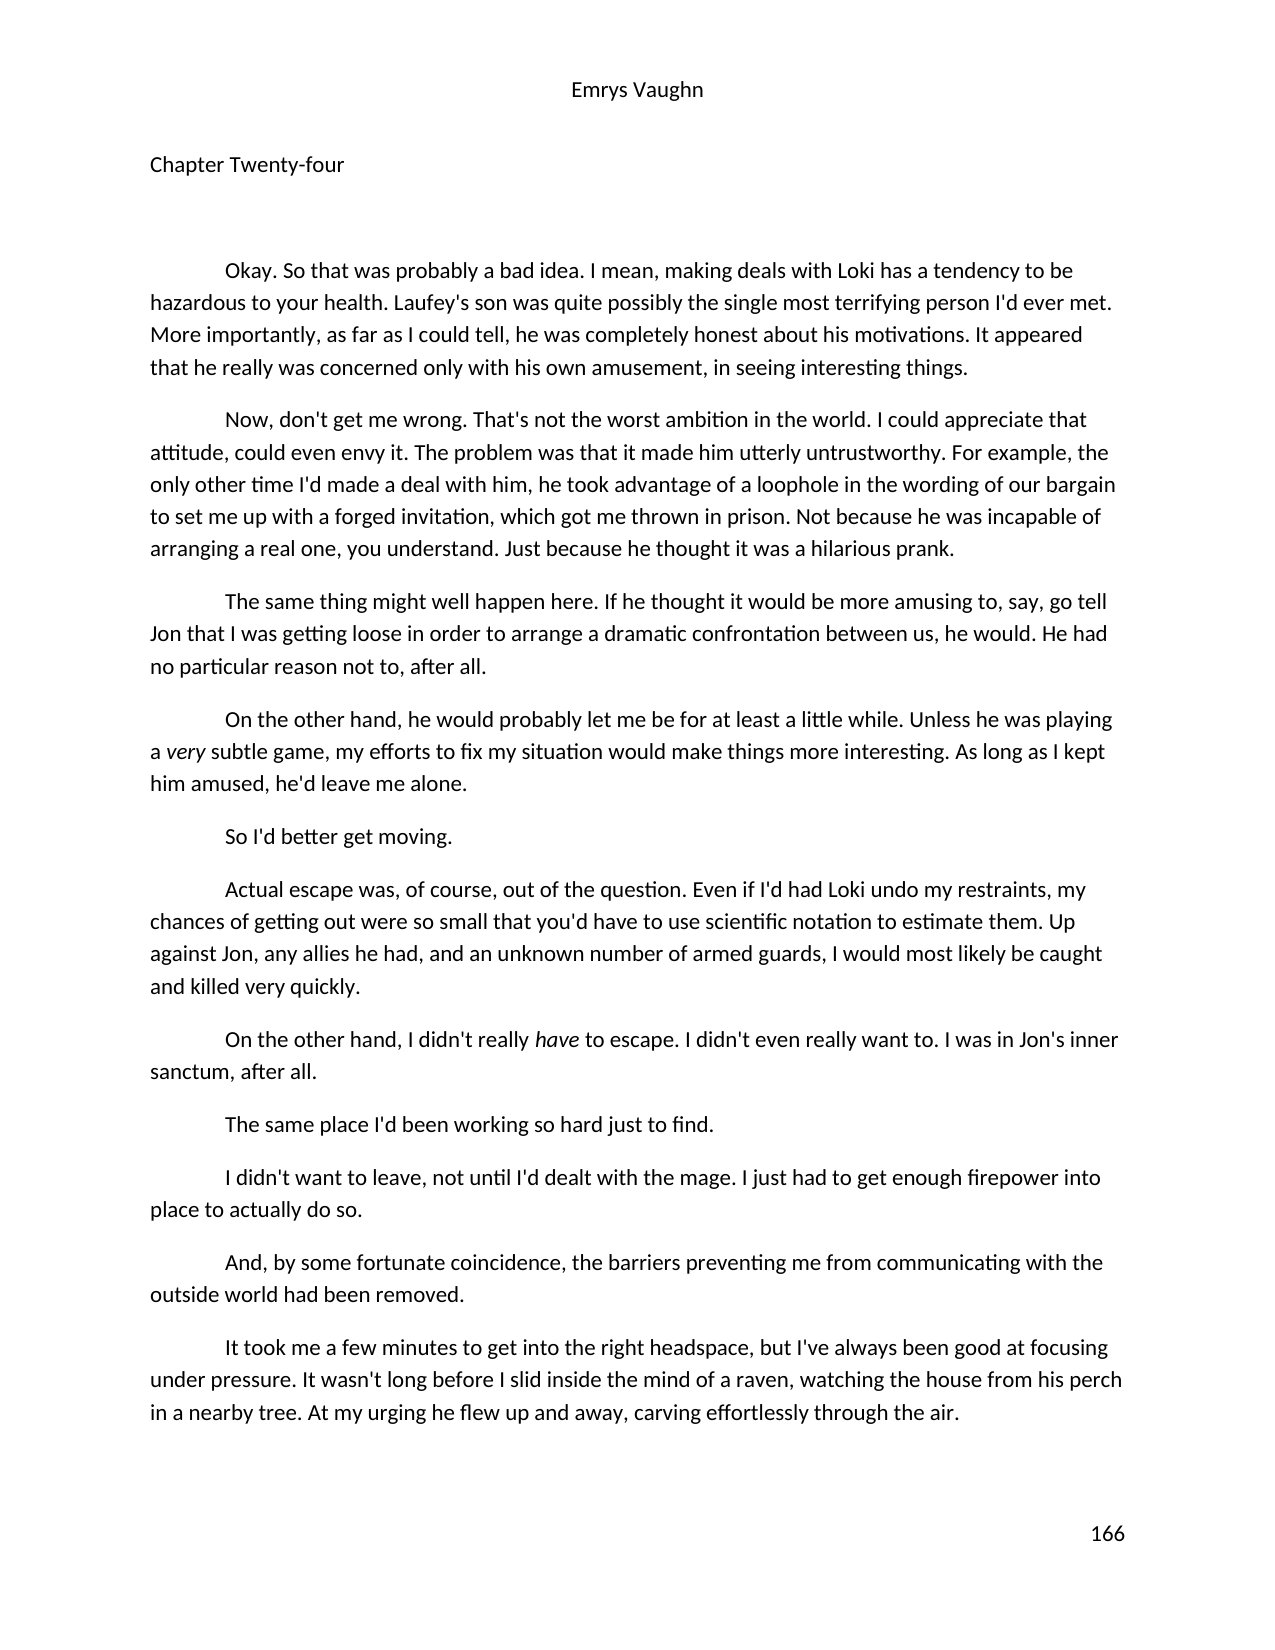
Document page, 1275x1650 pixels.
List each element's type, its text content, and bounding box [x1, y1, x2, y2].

text So I'd better get moving. [150, 822, 1125, 850]
text Actual escape was, of course, out of the question. Even if I'd had Loki undo my restraints, my chances of getting out were so small that you'd have to use scientific notation to estimate them. Up against Jon, any allies he had, and an unknown number of armed guards, I would most likely be caught and killed very quickly. [150, 875, 1125, 1000]
text On the other hand, he would probably let me be for at least a little while. Unless he was playing a very subtle game, my efforts to fix my situation would make things more interesting. As long as I kept him amused, he'd leave me alone. [150, 705, 1125, 797]
text On the other hand, I didn't really have to escape. I didn't even really want to. I was in Jon's inner sanctum, after all. [150, 1025, 1125, 1085]
text It took me a few minutes to get into the right headspace, but I've always been good at focusing under pressure. It wasn't long before I slid inside the mind of a raven, watching the house from his perch in a nearby tree. At my urging he flew up and away, carving effortlessly through the air. [150, 1333, 1125, 1426]
text Chapter Twenty-four [150, 150, 1125, 178]
text Okay. So that was probably a bad idea. I mean, making deals with Loki has a tendency to be hazardous to your health. Laufey's son was quite possibly the single most terrifying person I'd ever met. More importantly, as far as I could tell, he was completely honest about his motivations. It appeared that he really was concerned only with his own amusement, in seeing interesting things. [150, 256, 1125, 381]
text And, by some fortunate coincidence, the barriers preventing me from communicating with the outside world had been removed. [150, 1248, 1125, 1308]
text Now, don't get me wrong. That's not the worst ambition in the world. I could appreciate that attitude, could even envy it. The problem was that it made him utterly untrustworthy. For example, the only other time I'd made a deal with him, he took advantage of a loophole in the wording of our bargain to set me up with a forged invitation, which got me thrown in prison. Not because he was incapable of arranging a real one, you understand. Just because he thought it was a hilarious prank. [150, 406, 1125, 562]
text The same thing might well happen here. If he thought it would be more amusing to, say, go tell Jon that I was getting loose in order to arrange a dramatic confrontation between us, he would. He had no particular reason not to, after all. [150, 587, 1125, 680]
text I didn't want to leave, not until I'd dealt with the mage. I just had to get enough firepower into place to actually do so. [150, 1163, 1125, 1223]
text The same place I'd been working so hard just to find. [150, 1110, 1125, 1138]
